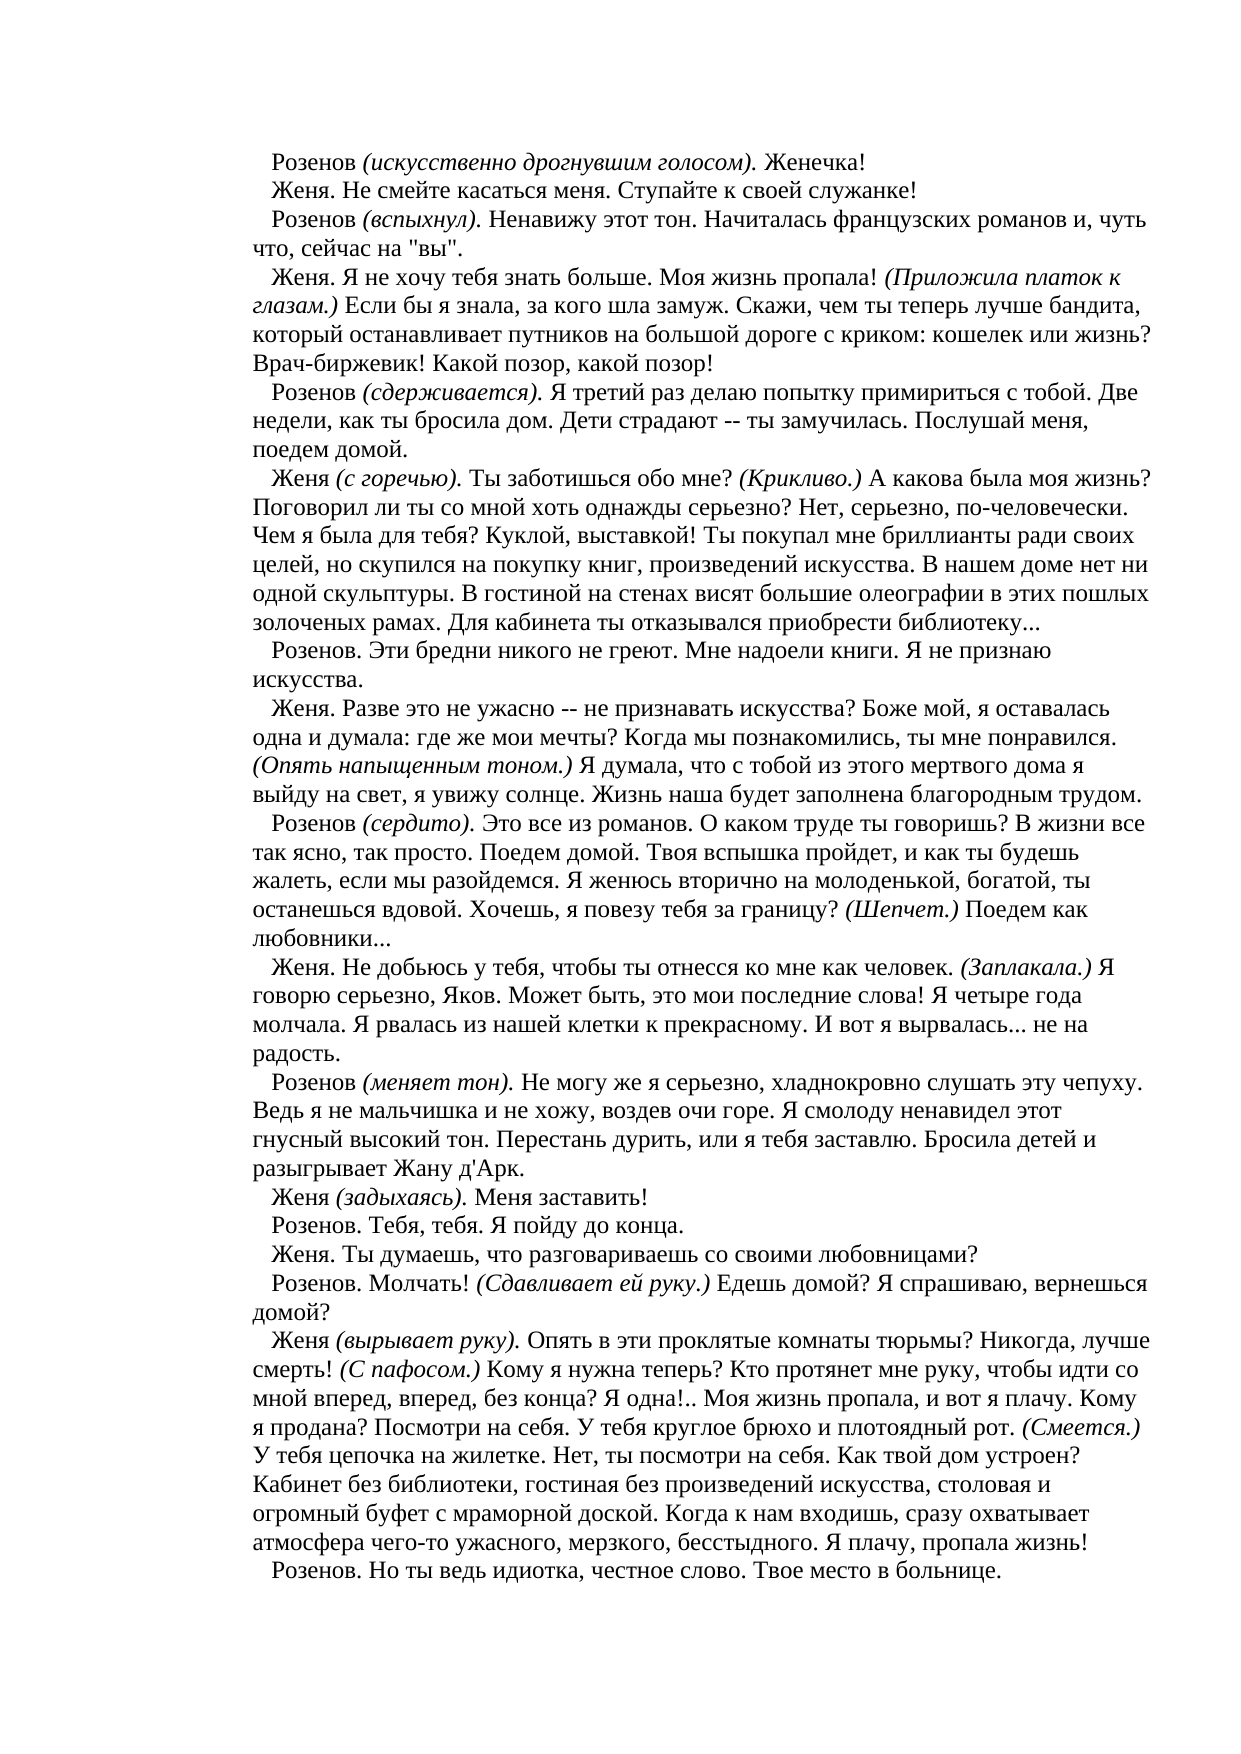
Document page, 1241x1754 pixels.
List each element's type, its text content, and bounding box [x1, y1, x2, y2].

text Женя (вырывает руку). Опять в эти проклятые комнаты тюрьмы? Никогда, лучше смерть! (С пафосом.) Кому я нужна теперь? Кто протянет мне руку, чтобы идти со мной вперед, вперед, без конца? Я одна!.. Моя жизнь пропала, и вот я плачу. Кому я продана? Посмотри на себя. У тебя круглое брюхо и плотоядный рот. (Смеется.) У тебя цепочка на жилетке. Нет, ты посмотри на себя. Как твой дом устроен? Кабинет без библиотеки, гостиная без произведений искусства, столовая и огромный буфет с мраморной доской. Когда к нам входишь, сразу охватывает атмосфера чего-то ужасного, мерзкого, бесстыдного. Я плачу, пропала жизнь! [252, 1326, 1152, 1556]
text Женя. Я не хочу тебя знать больше. Моя жизнь пропала! (Приложила платок к глазам.) Если бы я знала, за кого шла замуж. Скажи, чем ты теперь лучше бандита, который останавливает путников на большой дороге с криком: кошелек или жизнь? Врач-биржевик! Какой позор, какой позор! [252, 262, 1152, 377]
text Розенов (искусственно дрогнувшим голосом). Женечка! [252, 147, 1152, 176]
text Розенов. Но ты ведь идиотка, честное слово. Твое место в больнице. [252, 1556, 1152, 1584]
text Женя (задыхаясь). Меня заставить! [252, 1182, 1152, 1211]
text Женя. Не смейте касаться меня. Ступайте к своей служанке! [252, 176, 1152, 204]
text Женя. Не добьюсь у тебя, чтобы ты отнесся ко мне как человек. (Заплакала.) Я говорю серьезно, Яков. Может быть, это мои последние слова! Я четыре года молчала. Я рвалась из нашей клетки к прекрасному. И вот я вырвалась... не на радость. [252, 952, 1152, 1067]
text Розенов (меняет тон). Не могу же я серьезно, хладнокровно слушать эту чепуху. Ведь я не мальчишка и не хожу, воздев очи горе. Я смолоду ненавидел этот гнусный высокий тон. Перестань дурить, или я тебя заставлю. Бросила детей и разыгрывает Жану д'Арк. [252, 1067, 1152, 1182]
text Женя. Ты думаешь, что разговариваешь со своими любовницами? [252, 1239, 1152, 1268]
text Женя. Разве это не ужасно -- не признавать искусства? Боже мой, я оставалась одна и думала: где же мои мечты? Когда мы познакомились, ты мне понравился. (Опять напыщенным тоном.) Я думала, что с тобой из этого мертвого дома я выйду на свет, я увижу солнце. Жизнь наша будет заполнена благородным трудом. [252, 693, 1152, 808]
text Розенов. Молчать! (Сдавливает ей руку.) Едешь домой? Я спрашиваю, вернешься домой? [252, 1268, 1152, 1326]
text Розенов (сдерживается). Я третий раз делаю попытку примириться с тобой. Две недели, как ты бросила дом. Дети страдают -- ты замучилась. Послушай меня, поедем домой. [252, 377, 1152, 463]
text Женя (с горечью). Ты заботишься обо мне? (Крикливо.) А какова была моя жизнь? Поговорил ли ты со мной хоть однажды серьезно? Нет, серьезно, по-человечески. Чем я была для тебя? Куклой, выставкой! Ты покупал мне бриллианты ради своих целей, но скупился на покупку книг, произведений искусства. В нашем доме нет ни одной скульптуры. В гостиной на стенах висят большие олеографии в этих пошлых золоченых рамах. Для кабинета ты отказывался приобрести библиотеку... [252, 463, 1152, 636]
text Розенов. Тебя, тебя. Я пойду до конца. [252, 1211, 1152, 1239]
text Розенов (вспыхнул). Ненавижу этот тон. Начиталась французских романов и, чуть что, сейчас на "вы". [252, 204, 1152, 262]
text Розенов (сердито). Это все из романов. О каком труде ты говоришь? В жизни все так ясно, так просто. Поедем домой. Твоя вспышка пройдет, и как ты будешь жалеть, если мы разойдемся. Я женюсь вторично на молоденькой, богатой, ты останешься вдовой. Хочешь, я повезу тебя за границу? (Шепчет.) Поедем как любовники... [252, 808, 1152, 952]
text Розенов. Эти бредни никого не греют. Мне надоели книги. Я не признаю искусства. [252, 636, 1152, 693]
